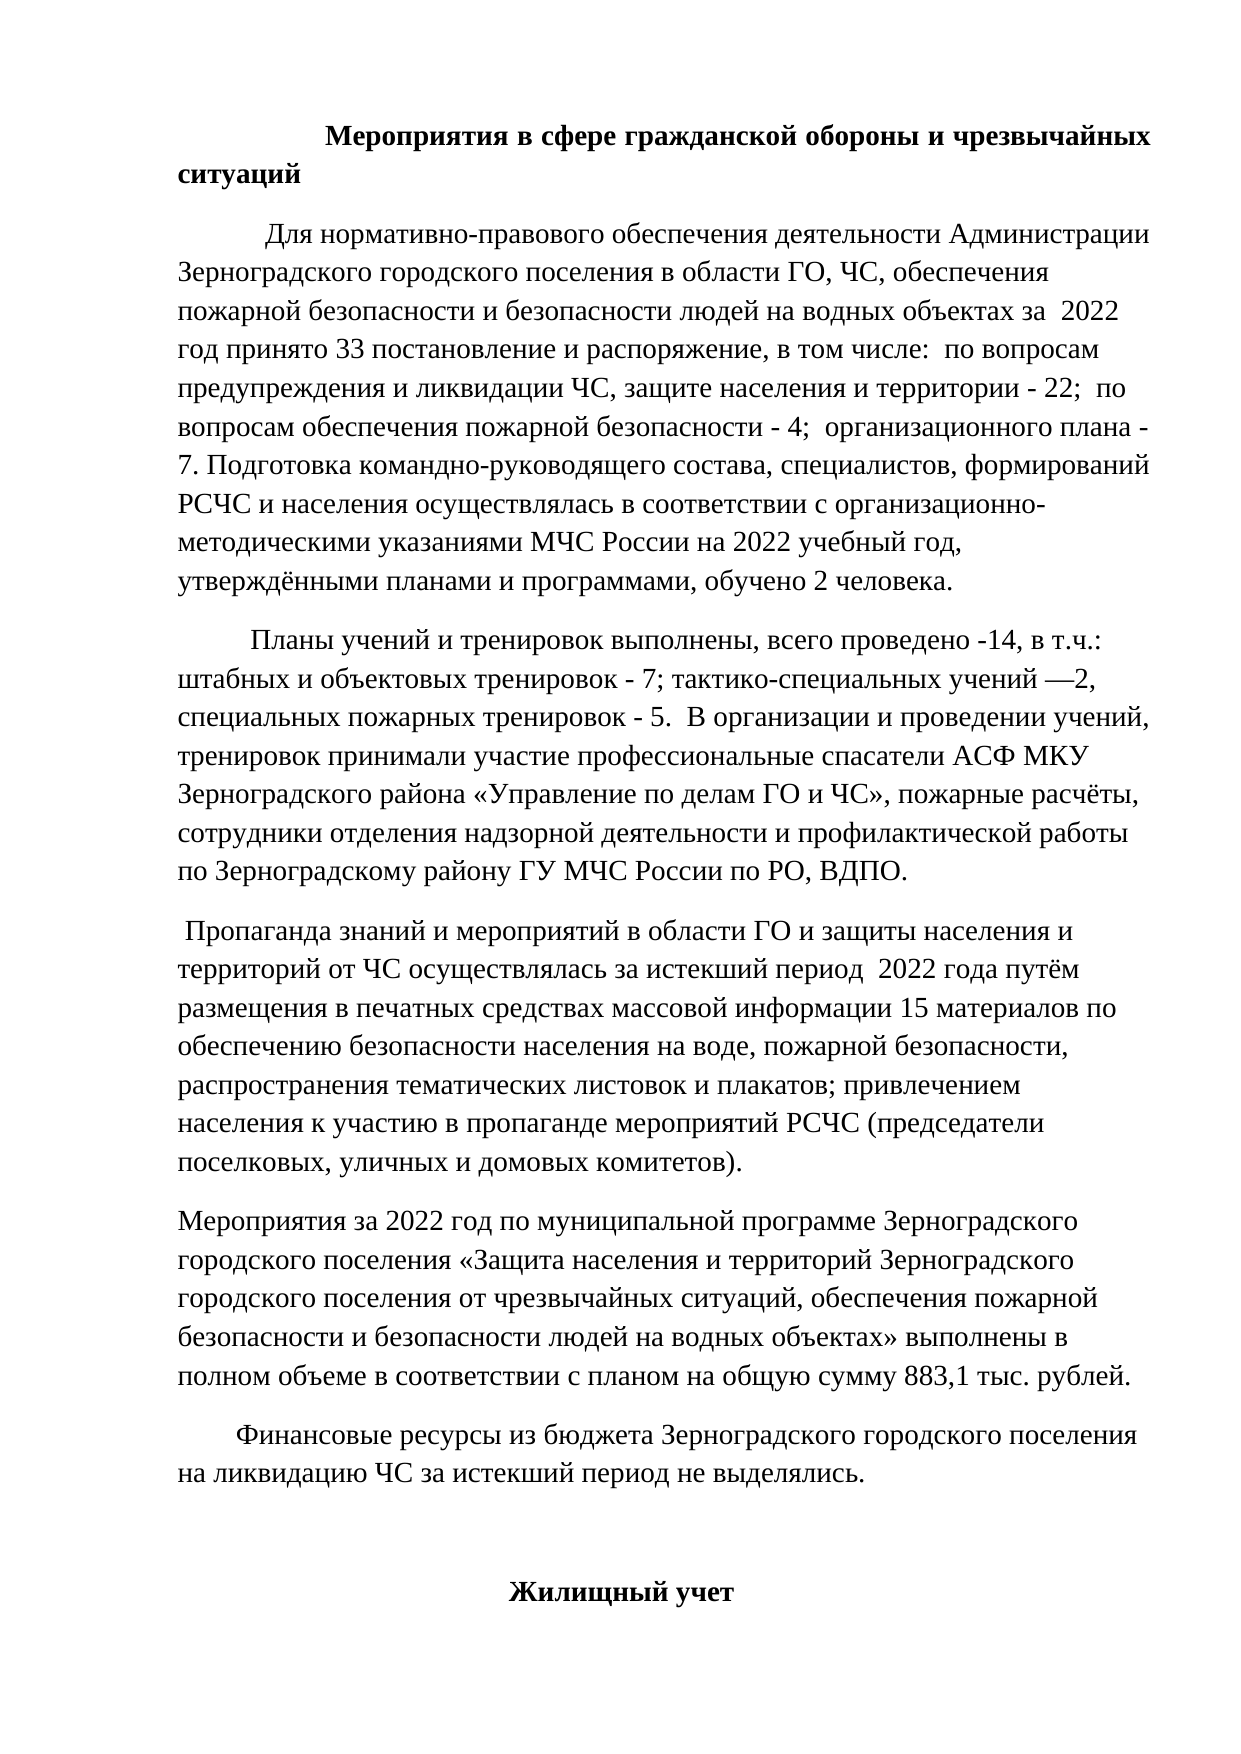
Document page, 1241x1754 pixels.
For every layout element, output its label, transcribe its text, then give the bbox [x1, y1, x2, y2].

text Мероприятия в сфере гражданской обороны и чрезвычайных ситуаций [177, 118, 1152, 190]
text Жилищный учет [177, 1574, 1152, 1608]
